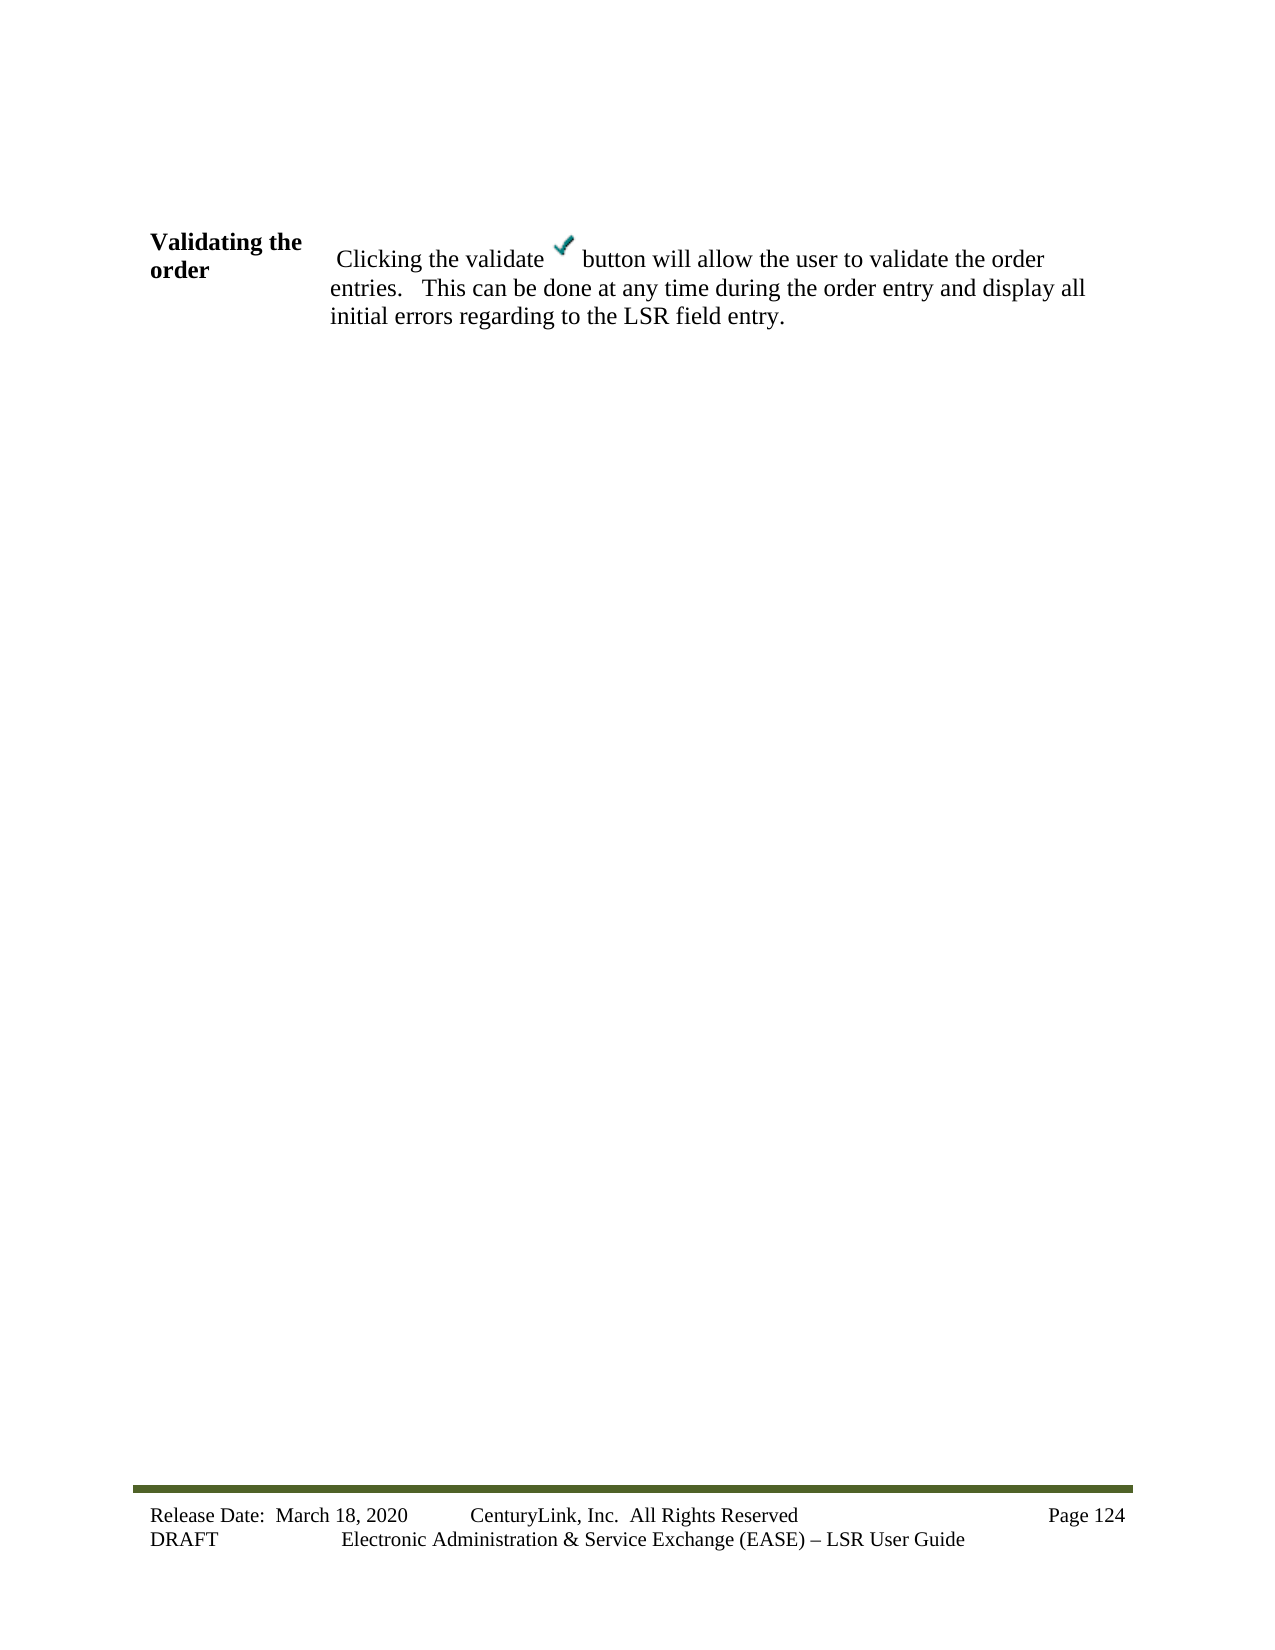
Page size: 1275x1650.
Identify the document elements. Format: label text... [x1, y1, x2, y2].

table_header Validating the order [139, 227, 319, 330]
table_header Clicking the validate button will allow the user to validate the order entries. This can be done at any time during the order entry and display all initial errors regarding to the LSR field entry. [319, 227, 1128, 330]
picture [550, 226, 582, 268]
